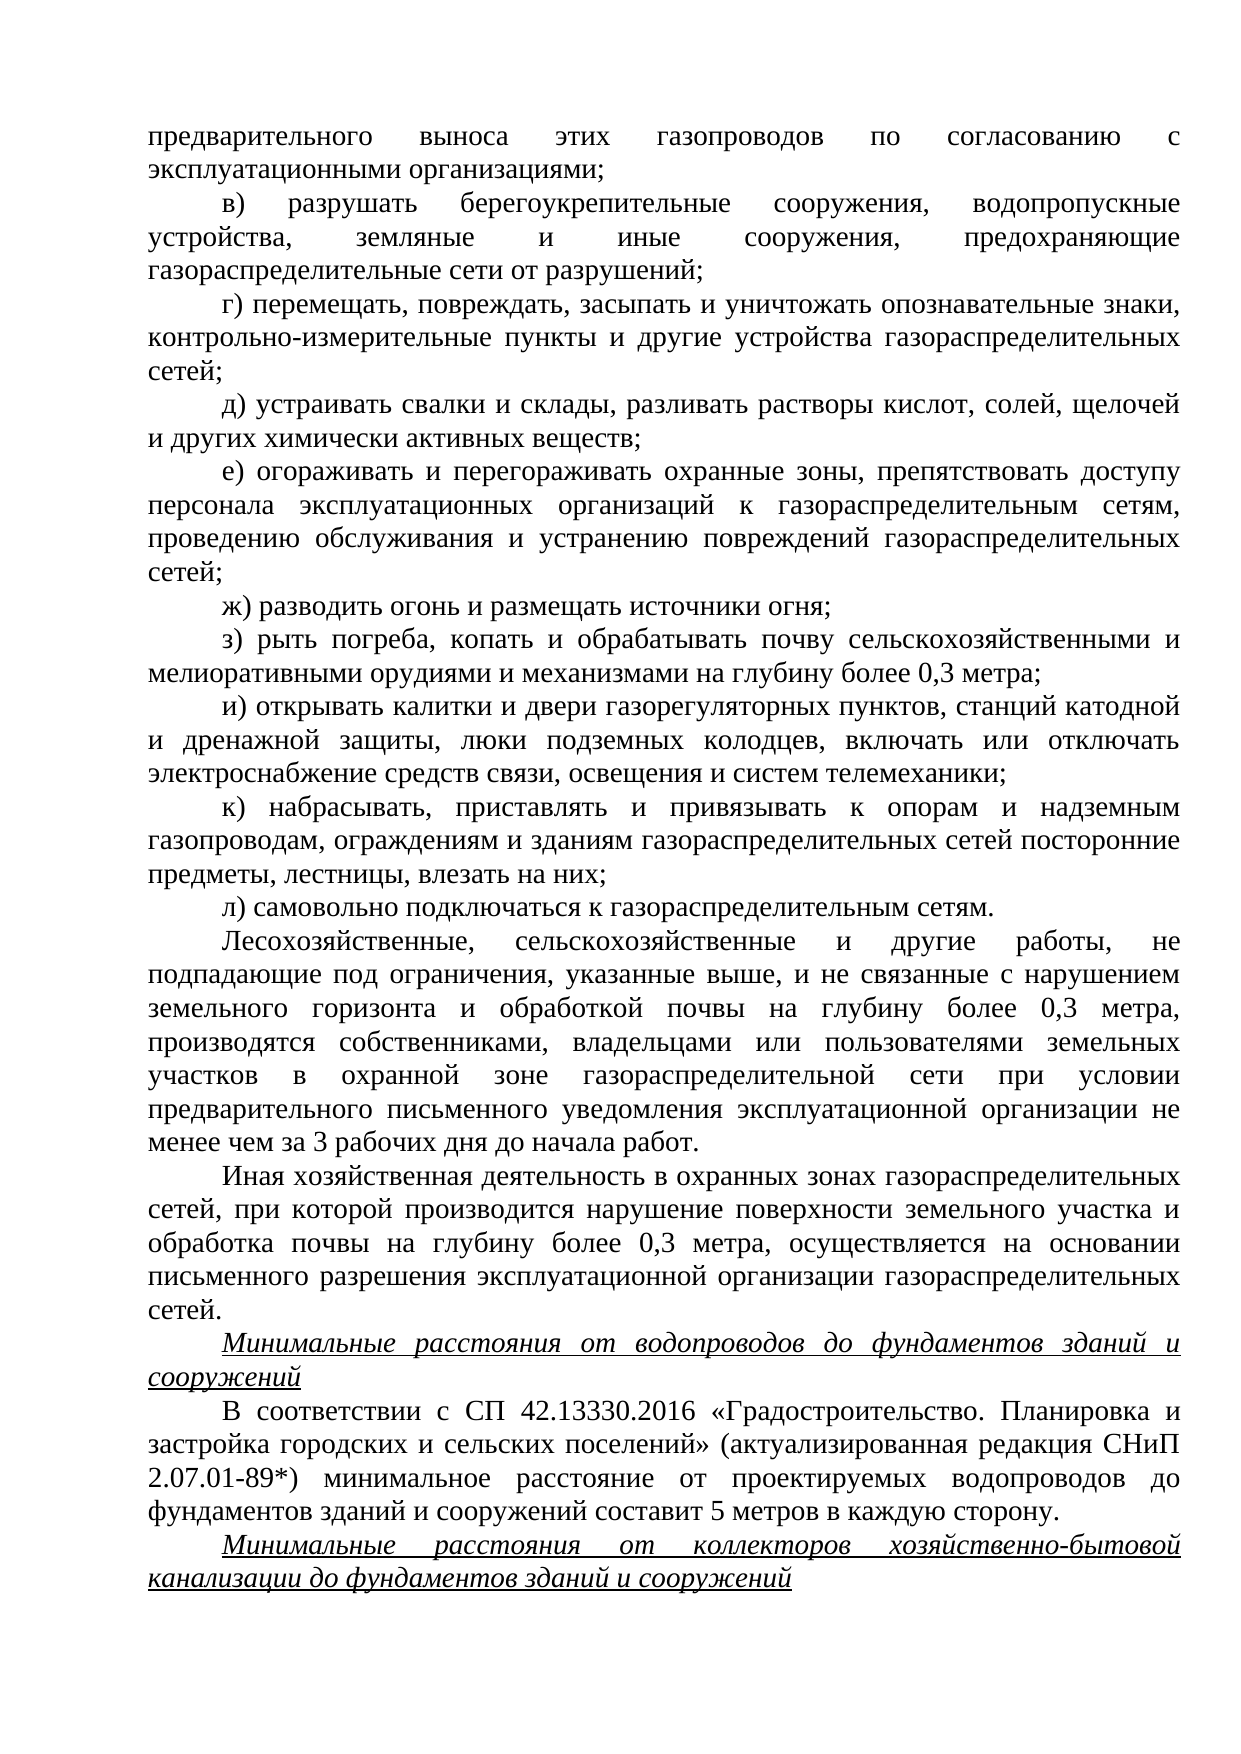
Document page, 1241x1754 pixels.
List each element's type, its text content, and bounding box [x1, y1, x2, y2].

text д) устраивать свалки и склады, разливать растворы кислот, солей, щелочей и других химически активных веществ; [148, 386, 1181, 453]
text В соответствии с СП 42.13330.2016 «Градостроительство. Планировка и застройка городских и сельских поселений» (актуализированная редакция СНиП 2.07.01-89*) минимальное расстояние от проектируемых водопроводов до фундаментов зданий и сооружений составит 5 метров в каждую сторону. [148, 1393, 1181, 1527]
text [148, 118, 1181, 185]
text е) огораживать и перегораживать охранные зоны, препятствовать доступу персонала эксплуатационных организаций к газораспределительным сетям, проведению обслуживания и устранению повреждений газораспределительных сетей; [148, 453, 1181, 588]
text Минимальные расстояния от водопроводов до фундаментов зданий и сооружений [148, 1326, 1181, 1393]
text к) набрасывать, приставлять и привязывать к опорам и надземным газопроводам, ограждениям и зданиям газораспределительных сетей посторонние предметы, лестницы, влезать на них; [148, 789, 1181, 889]
text з) рыть погреба, копать и обрабатывать почву сельскохозяйственными и мелиоративными орудиями и механизмами на глубину более 0,3 метра; [148, 621, 1181, 688]
text г) перемещать, повреждать, засыпать и уничтожать опознавательные знаки, контрольно-измерительные пункты и другие устройства газораспределительных сетей; [148, 286, 1181, 386]
text Минимальные расстояния от коллекторов хозяйственно-бытовой канализации до фундаментов зданий и сооружений [148, 1527, 1181, 1594]
text Иная хозяйственная деятельность в охранных зонах газораспределительных сетей, при которой производится нарушение поверхности земельного участка и обработка почвы на глубину более 0,3 метра, осуществляется на основании письменного разрешения эксплуатационной организации газораспределительных сетей. [148, 1158, 1181, 1326]
text ж) разводить огонь и размещать источники огня; [148, 588, 1181, 621]
text в) разрушать берегоукрепительные сооружения, водопропускные устройства, земляные и иные сооружения, предохраняющие газораспределительные сети от разрушений; [148, 185, 1181, 286]
text Лесохозяйственные, сельскохозяйственные и другие работы, не подпадающие под ограничения, указанные выше, и не связанные с нарушением земельного горизонта и обработкой почвы на глубину более 0,3 метра, производятся собственниками, владельцами или пользователями земельных участков в охранной зоне газораспределительной сети при условии предварительного письменного уведомления эксплуатационной организации не менее чем за 3 рабочих дня до начала работ. [148, 923, 1181, 1158]
text и) открывать калитки и двери газорегуляторных пунктов, станций катодной и дренажной защиты, люки подземных колодцев, включать или отключать электроснабжение средств связи, освещения и систем телемеханики; [148, 688, 1181, 789]
text л) самовольно подключаться к газораспределительным сетям. [148, 889, 1181, 923]
